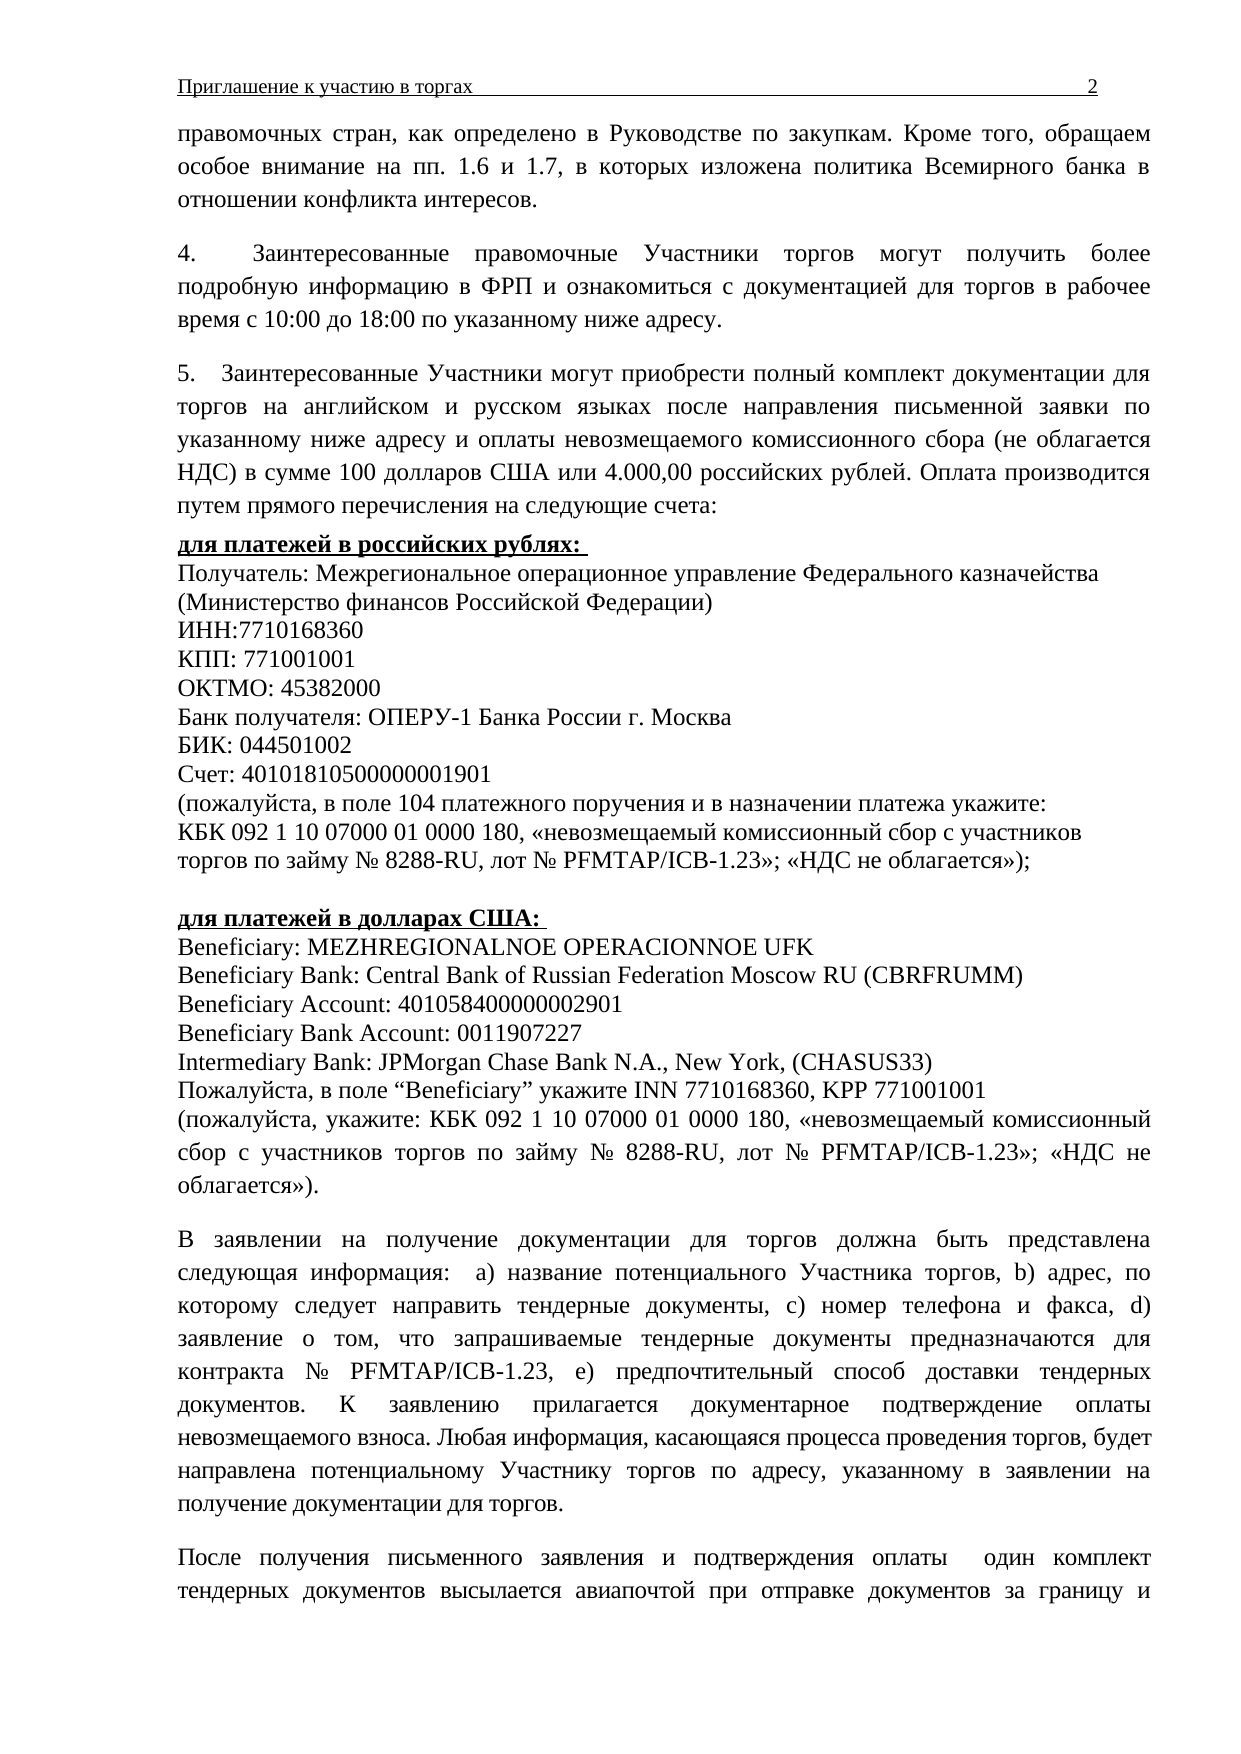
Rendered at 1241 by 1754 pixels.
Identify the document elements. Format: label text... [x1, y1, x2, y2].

text ОКТМО: 45382000 [177, 673, 1152, 702]
text Beneficiary Account: 401058400000002901 [177, 989, 1152, 1018]
text БИК: 044501002 [177, 731, 1152, 759]
text Beneficiary: MEZHREGIONALNOE OPERACIONNOE UFK [177, 932, 1152, 961]
text Счет: 40101810500000001901 [177, 759, 1152, 788]
text ИНН:7710168360 [177, 616, 1152, 644]
text Банк получателя: ОПЕРУ-1 Банка России г. Москва [177, 702, 1152, 731]
text 4. Заинтересованные правомочные Участники торгов могут получить более подробную информацию в ФРП и ознакомиться с документацией для торгов в рабочее время с 10:00 до 18:00 по указанному ниже адресу. [177, 238, 1152, 333]
text для платежей в долларах США: [177, 903, 1152, 932]
text (пожалуйста, укажите: КБК 092 1 10 07000 01 0000 180, «невозмещаемый комиссионный сбор с участников торгов по займу № 8288-RU, лот № PFMTAP/ICB-1.23»; «НДС не облагается»). [177, 1104, 1152, 1199]
text для платежей в российских рублях: [177, 529, 1152, 558]
text Beneficiary Bank: Central Bank of Russian Federation Moscow RU (CBRFRUMM) [177, 961, 1152, 989]
text (пожалуйста, в поле 104 платежного поручения и в назначении платежа укажите: КБК 092 1 10 07000 01 0000 180, «невозмещаемый комиссионный сбор с участников торгов по займу № 8288-RU, лот № PFMTAP/ICB-1.23»; «НДС не облагается»); [177, 788, 1152, 874]
text Получатель: Межрегиональное операционное управление Федерального казначейства (Министерство финансов Российской Федерации) [177, 558, 1152, 616]
text КПП: 771001001 [177, 644, 1152, 673]
text Beneficiary Bank Account: 0011907227 [177, 1018, 1152, 1047]
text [177, 1542, 1152, 1604]
text В заявлении на получение документации для торгов должна быть представлена следующая информация: а) название потенциального Участника торгов, b) адрес, по которому следует направить тендерные документы, с) номер телефона и факса, d) заявление о том, что запрашиваемые тендерные документы предназначаются для контракта № PFMTAP/ICB-1.23, е) предпочтительный способ доставки тендерных документов. К заявлению прилагается документарное подтверждение оплаты невозмещаемого взноса. Любая информация, касающаяся процесса проведения торгов, будет направлена потенциальному Участнику торгов по адресу, указанному в заявлении на получение документации для торгов. [177, 1224, 1152, 1517]
text 5. Заинтересованные Участники могут приобрести полный комплект документации для торгов на английском и русском языках после направления письменной заявки по указанному ниже адресу и оплаты невозмещаемого комиссионного сбора (не облагается НДС) в сумме 100 долларов США или 4.000,00 российских рублей. Оплата производится путем прямого перечисления на следующие счета: [177, 358, 1152, 519]
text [177, 118, 1152, 213]
text Intermediary Bank: JPMorgan Chase Bank N.A., New York, (CHASUS33) [177, 1047, 1152, 1076]
text Пожалуйста, в поле “Beneficiary” укажите INN 7710168360, KPP 771001001 [177, 1076, 1152, 1104]
